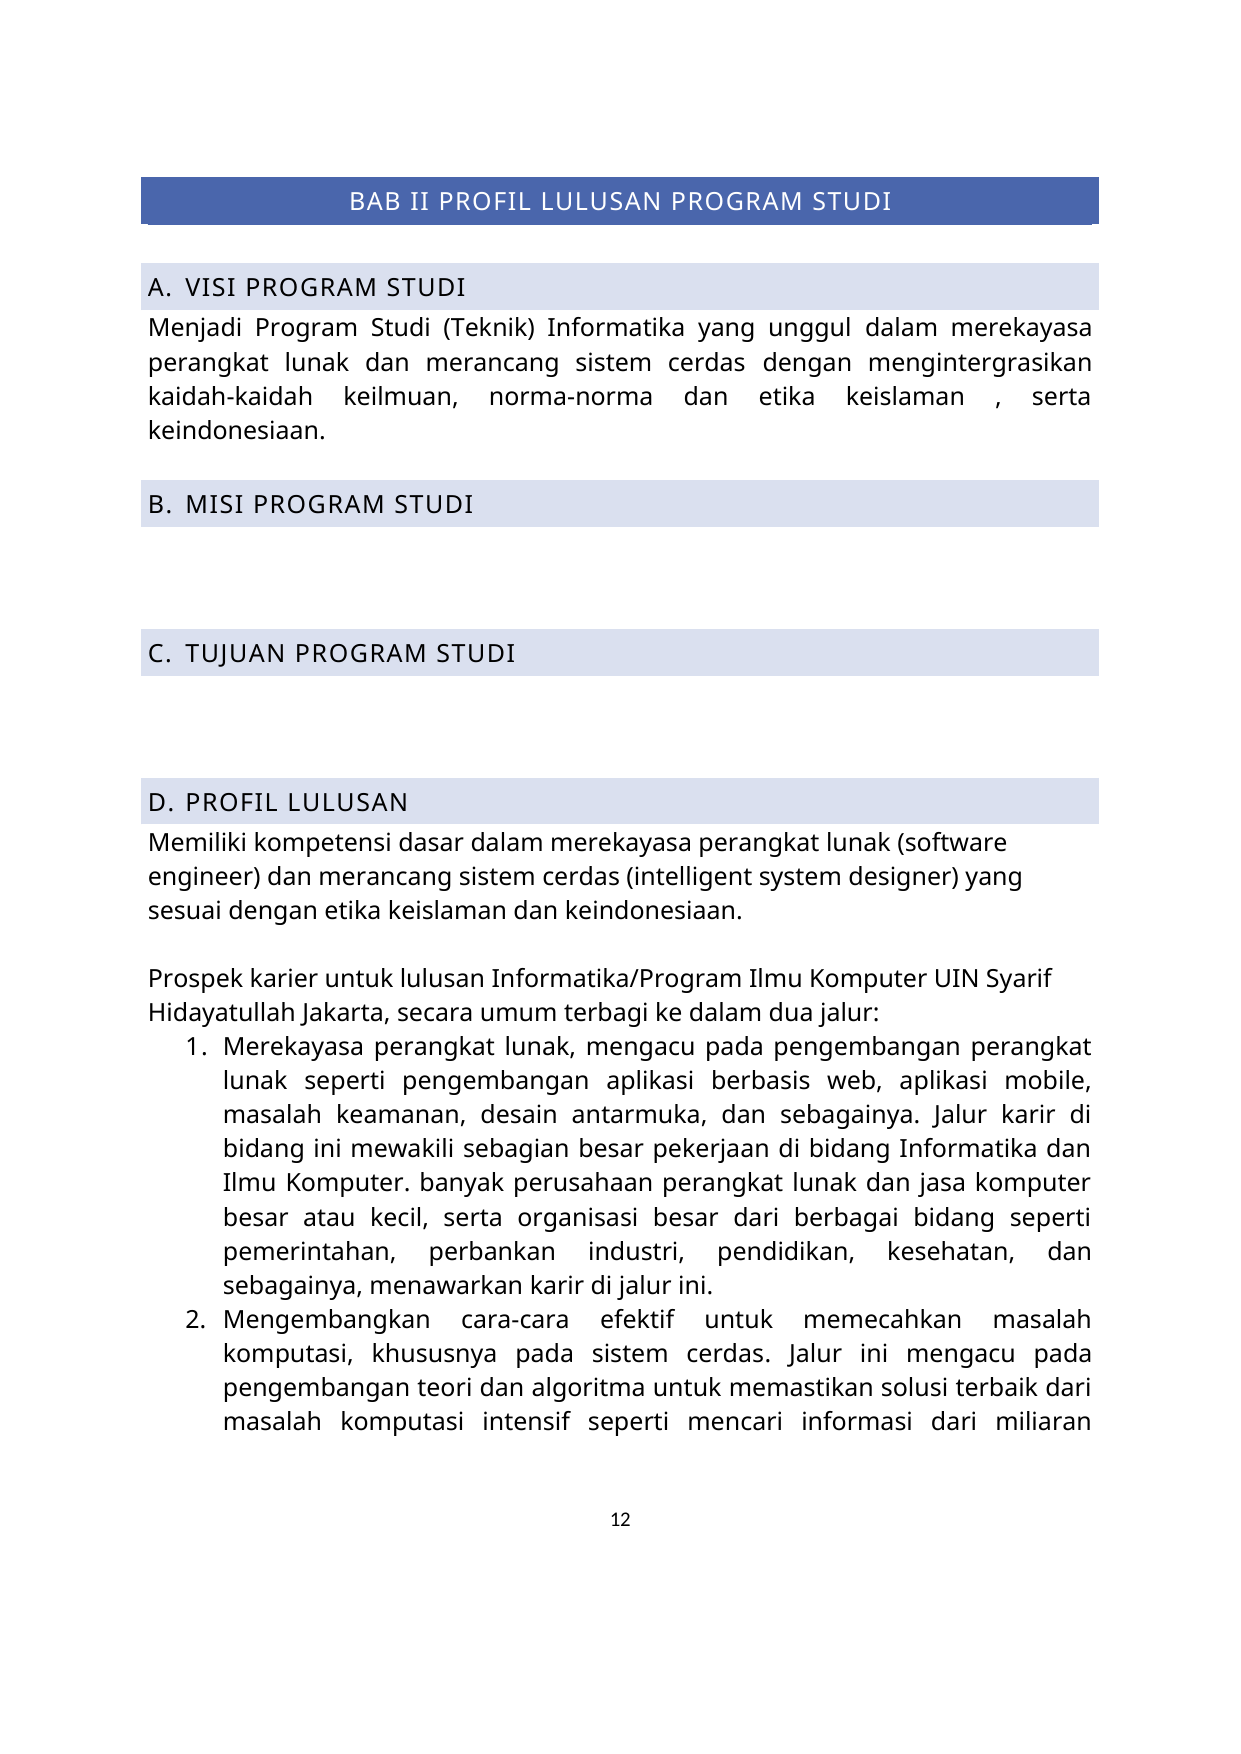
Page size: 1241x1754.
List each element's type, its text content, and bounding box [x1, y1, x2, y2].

text Menjadi Program Studi (Teknik) Informatika yang unggul dalam merekayasa perangkat lunak dan merancang sistem cerdas dengan mengintergrasikan kaidah-kaidah keilmuan, norma-norma dan etika keislaman , serta keindonesiaan. [148, 310, 1092, 446]
subtitle BAB II PROFIL LULUSAN PROGRAM STUDI [148, 184, 1092, 217]
list Merekayasa perangkat lunak, mengacu pada pengembangan perangkat lunak seperti pengembangan aplikasi berbasis web, aplikasi mobile, masalah keamanan, desain antarmuka, dan sebagainya. Jalur karir di bidang ini mewakili sebagian besar pekerjaan di bidang Informatika dan Ilmu Komputer. banyak perusahaan perangkat lunak dan jasa komputer besar atau kecil, serta organisasi besar dari berbagai bidang seperti pemerintahan, perbankan industri, pendidikan, kesehatan, dan sebagainya, menawarkan karir di jalur ini. [185, 1029, 1092, 1301]
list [185, 1301, 1092, 1438]
text Prospek karier untuk lulusan Informatika/Program Ilmu Komputer UIN Syarif Hidayatullah Jakarta, secara umum terbagi ke dalam dua jalur: [148, 961, 1092, 1029]
subtitle Visi Program Studi [148, 270, 1092, 304]
subtitle Misi Program Studi [148, 487, 1092, 521]
subtitle Tujuan Program Studi [148, 635, 1092, 669]
subtitle Profil Lulusan [148, 784, 1092, 818]
text Memiliki kompetensi dasar dalam merekayasa perangkat lunak (software engineer) dan merancang sistem cerdas (intelligent system designer) yang sesuai dengan etika keislaman dan keindonesiaan. [148, 824, 1092, 927]
